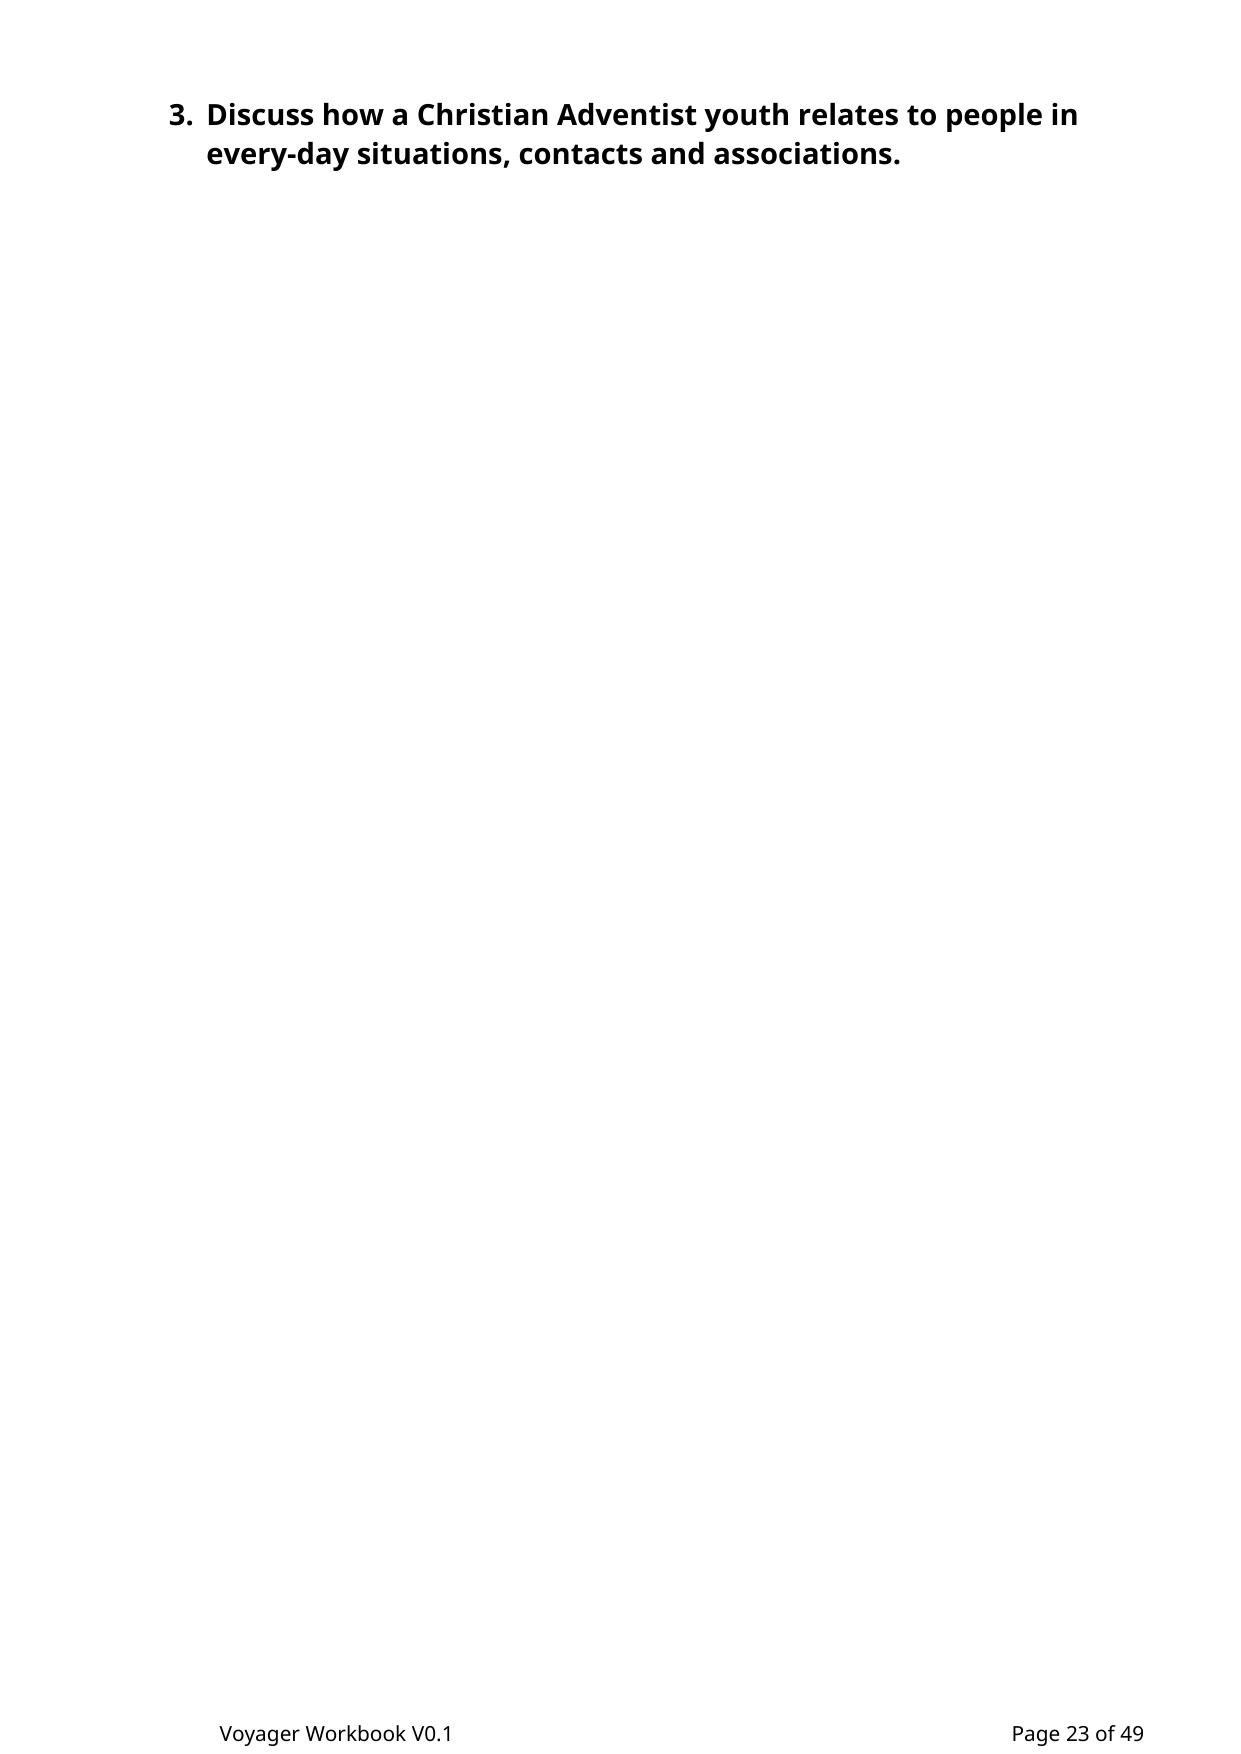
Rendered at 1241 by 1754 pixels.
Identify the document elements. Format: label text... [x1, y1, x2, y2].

list Discuss how a Christian Adventist youth relates to people in every-day situations, contacts and associations. [169, 94, 1144, 173]
